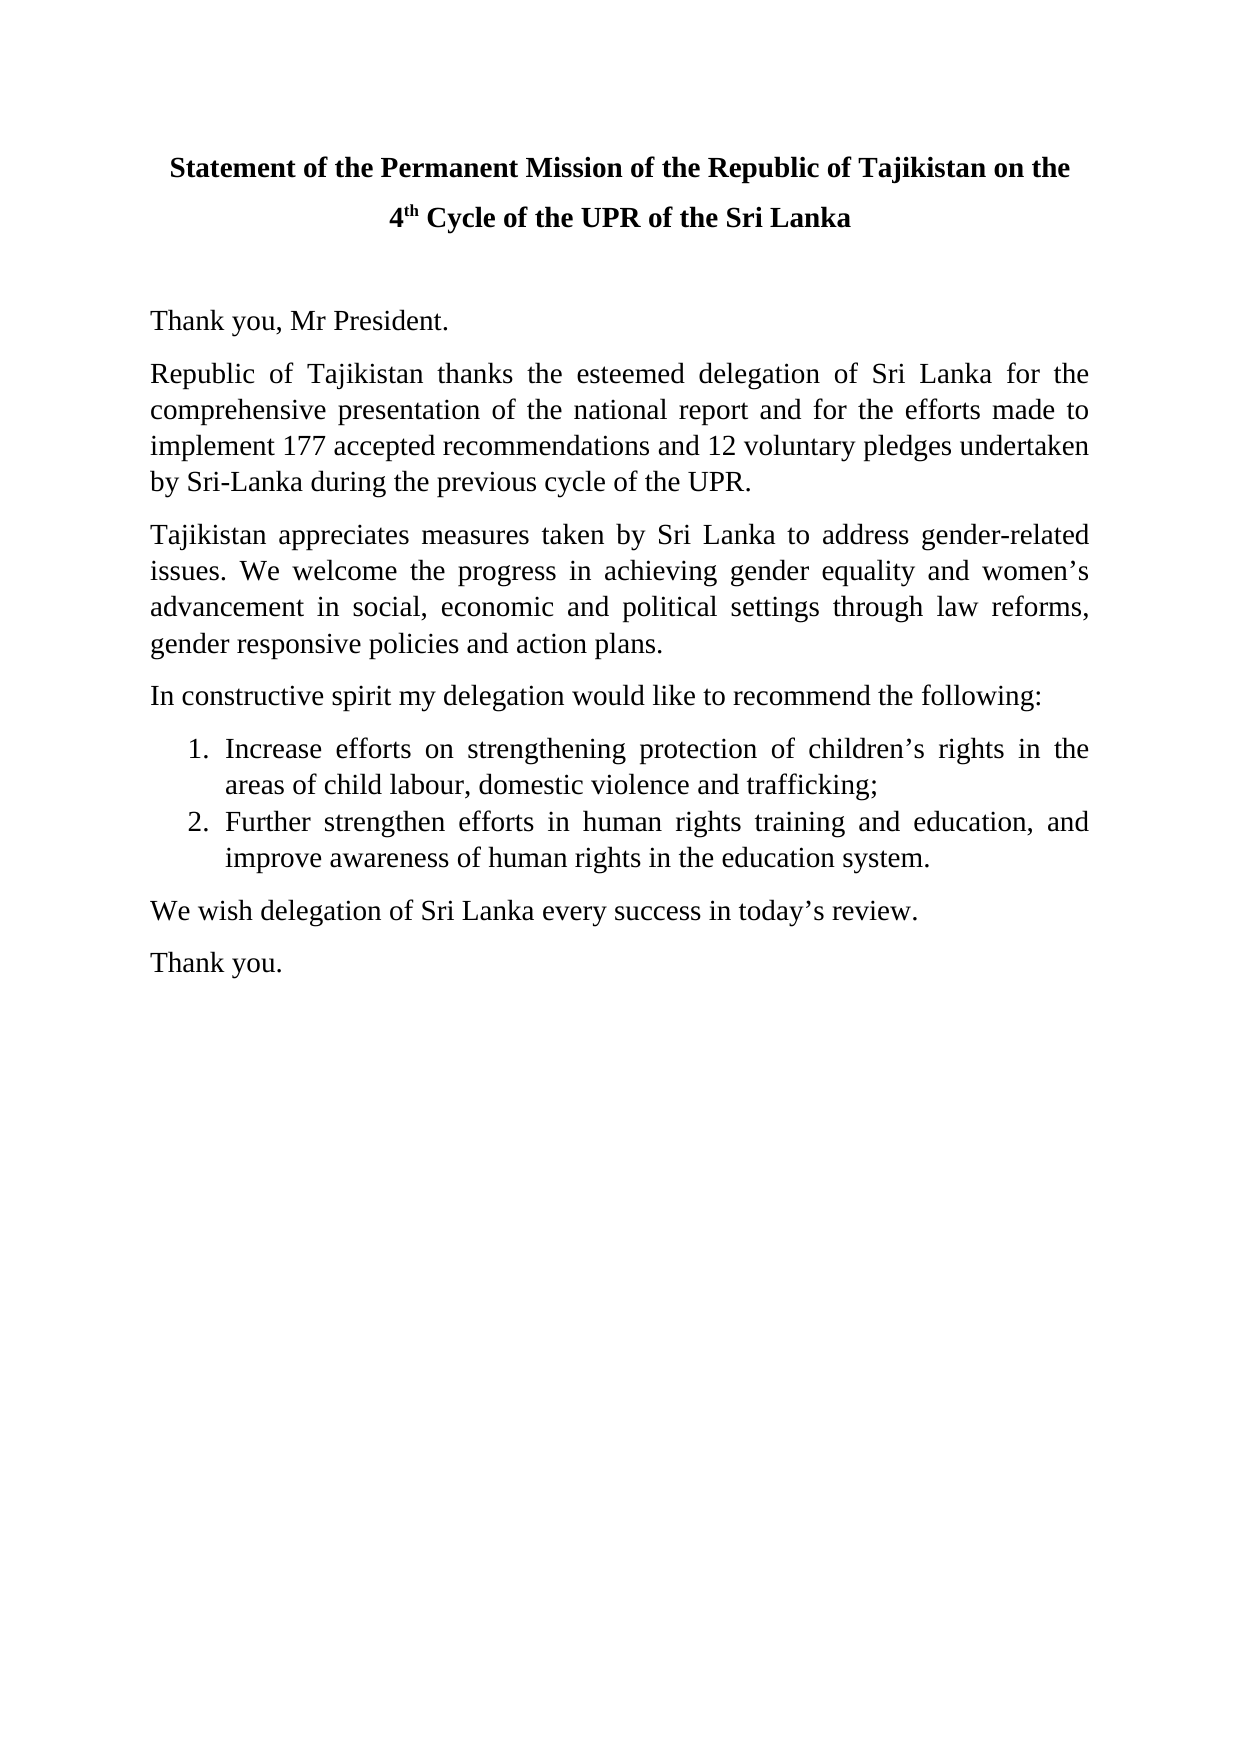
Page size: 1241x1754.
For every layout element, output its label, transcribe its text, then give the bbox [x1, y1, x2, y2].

list Further strengthen efforts in human rights training and education, and improve awareness of human rights in the education system. [187, 804, 1090, 873]
text Statement of the Permanent Mission of the Republic of Tajikistan on the [150, 150, 1090, 183]
text We wish delegation of Sri Lanka every success in today’s review. [150, 893, 1090, 926]
text In constructive spirit my delegation would like to recommend the following: [150, 678, 1090, 712]
text Thank you. [150, 945, 1090, 979]
text Tajikistan appreciates measures taken by Sri Lanka to address gender-related issues. We welcome the progress in achieving gender equality and women’s advancement in social, economic and political settings through law reforms, gender responsive policies and action plans. [150, 517, 1090, 659]
text 4th Cycle of the UPR of the Sri Lanka [150, 200, 1090, 234]
text Thank you, Mr President. [150, 303, 1090, 337]
list Increase efforts on strengthening protection of children’s rights in the areas of child labour, domestic violence and trafficking; [187, 731, 1090, 801]
text Republic of Tajikistan thanks the esteemed delegation of Sri Lanka for the comprehensive presentation of the national report and for the efforts made to implement 177 accepted recommendations and 12 voluntary pledges undertaken by Sri-Lanka during the previous cycle of the UPR. [150, 356, 1090, 498]
